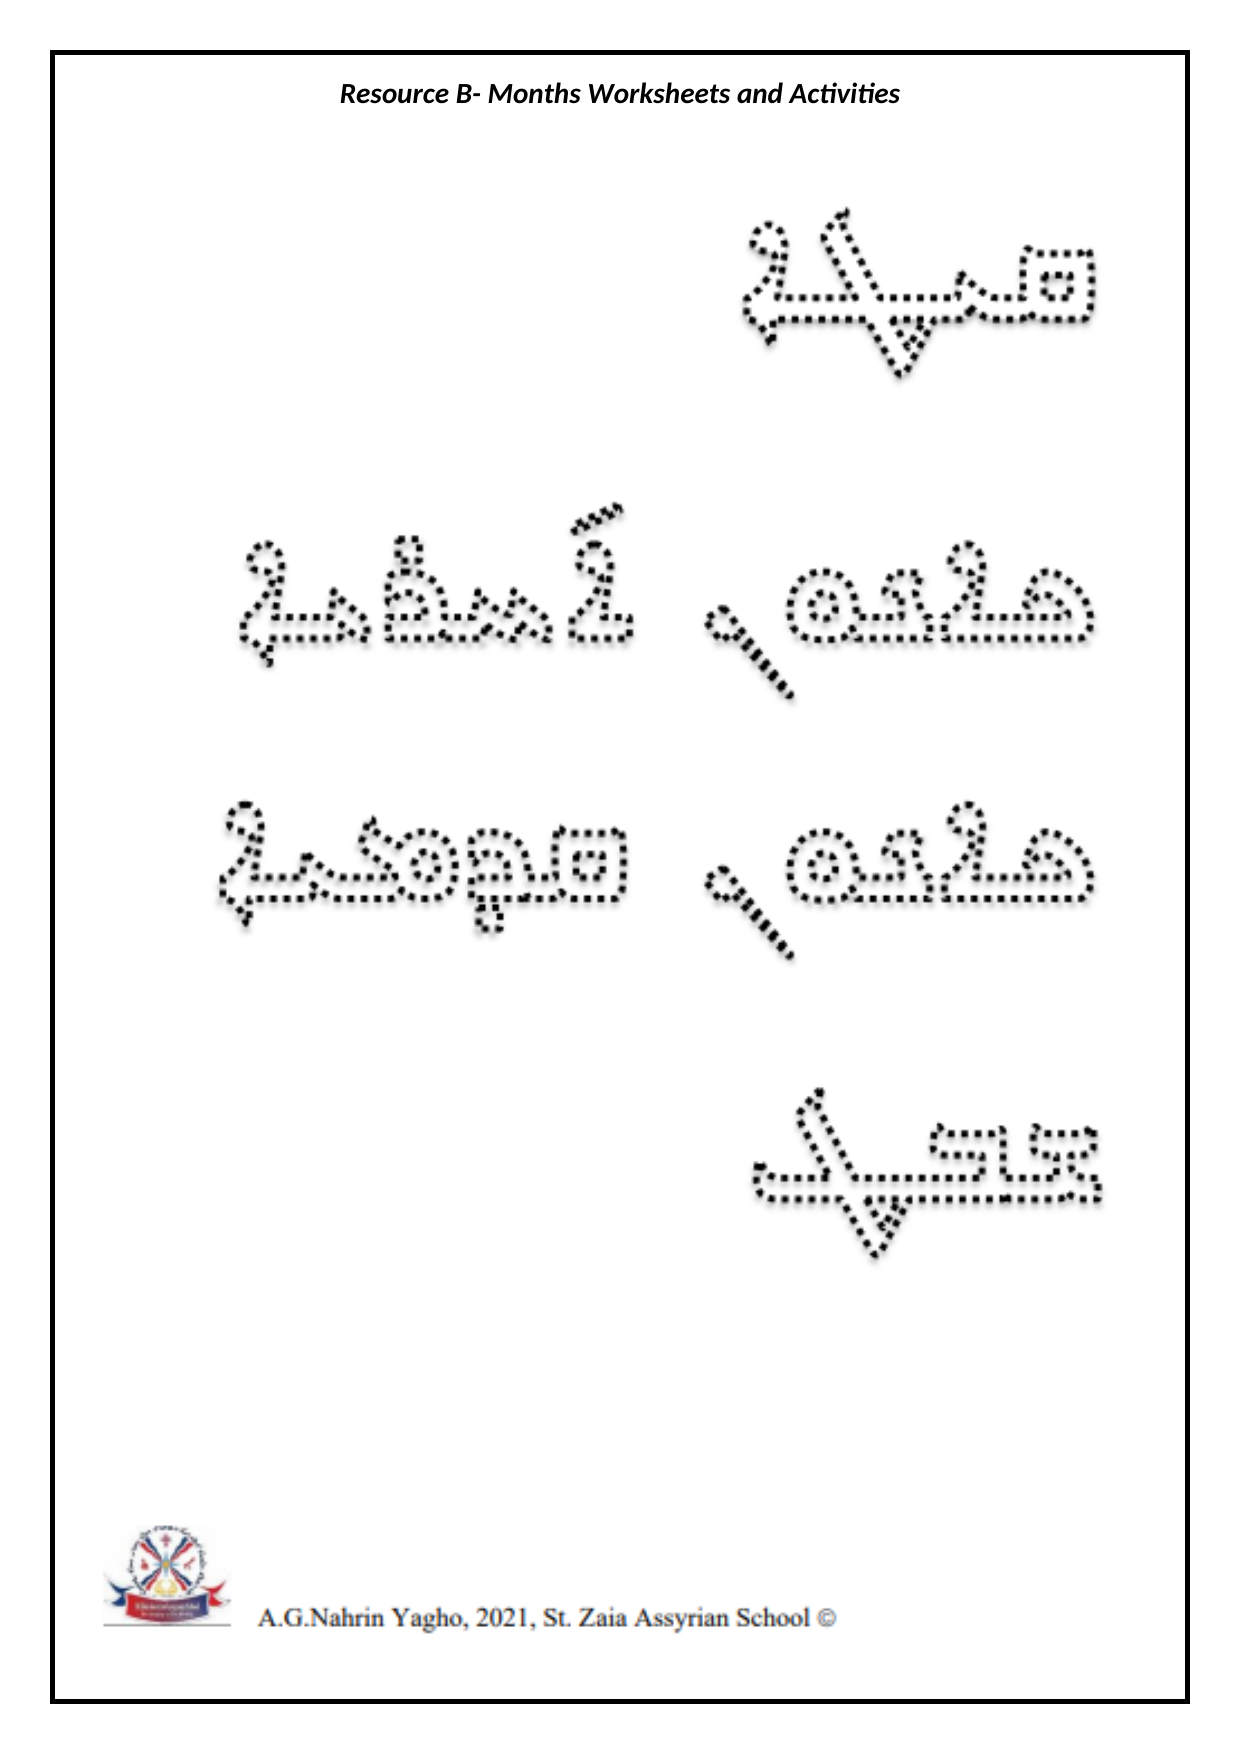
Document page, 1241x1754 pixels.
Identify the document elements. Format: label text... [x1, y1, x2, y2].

picture [75, 145, 1137, 1650]
text Resource B- Months Worksheets and Activities [75, 75, 1165, 111]
